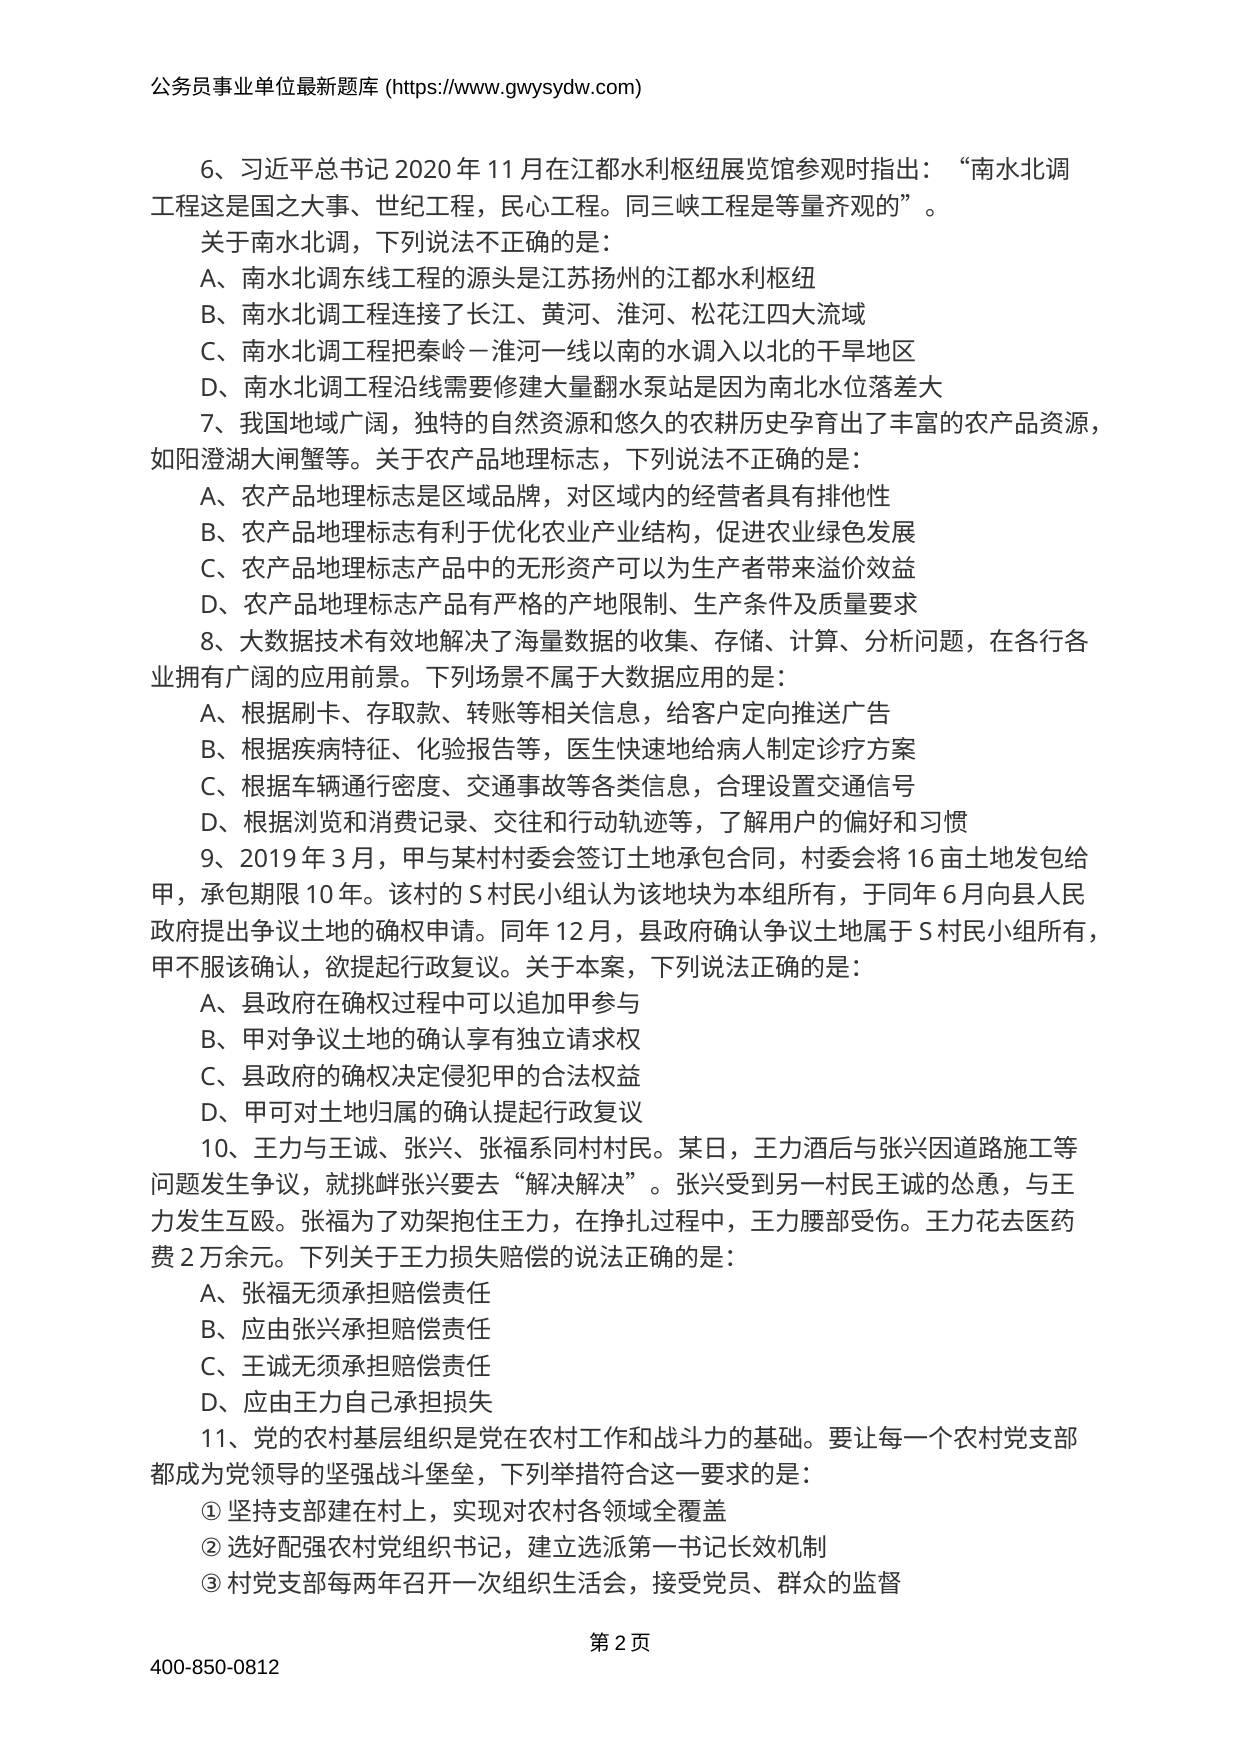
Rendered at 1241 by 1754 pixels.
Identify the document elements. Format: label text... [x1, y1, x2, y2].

text ②选好配强农村党组织书记，建立选派第一书记长效机制 [150, 1527, 1090, 1564]
text ③村党支部每两年召开一次组织生活会，接受党员、群众的监督 [150, 1564, 1090, 1600]
text B、南水北调工程连接了长江、黄河、淮河、松花江四大流域 [150, 295, 1090, 331]
text A、南水北调东线工程的源头是江苏扬州的江都水利枢纽 [150, 259, 1090, 295]
text A、根据刷卡、存取款、转账等相关信息，给客户定向推送广告 [150, 694, 1090, 730]
text A、张福无须承担赔偿责任 [150, 1274, 1090, 1310]
text D、农产品地理标志产品有严格的产地限制、生产条件及质量要求 [150, 585, 1090, 621]
text D、南水北调工程沿线需要修建大量翻水泵站是因为南北水位落差大 [150, 367, 1090, 404]
text B、根据疾病特征、化验报告等，医生快速地给病人制定诊疗方案 [150, 730, 1090, 766]
text D、应由王力自己承担损失 [150, 1382, 1090, 1419]
text B、应由张兴承担赔偿责任 [150, 1310, 1090, 1346]
text 11、党的农村基层组织是党在农村工作和战斗力的基础。要让每一个农村党支部都成为党领导的坚强战斗堡垒，下列举措符合这一要求的是： [150, 1419, 1090, 1491]
text 8、大数据技术有效地解决了海量数据的收集、存储、计算、分析问题，在各行各业拥有广阔的应用前景。下列场景不属于大数据应用的是： [150, 621, 1090, 694]
text 7、我国地域广阔，独特的自然资源和悠久的农耕历史孕育出了丰富的农产品资源，如阳澄湖大闸蟹等。关于农产品地理标志，下列说法不正确的是： [150, 404, 1090, 476]
text C、王诚无须承担赔偿责任 [150, 1346, 1090, 1382]
text A、县政府在确权过程中可以追加甲参与 [150, 984, 1090, 1020]
text C、农产品地理标志产品中的无形资产可以为生产者带来溢价效益 [150, 549, 1090, 585]
text D、根据浏览和消费记录、交往和行动轨迹等，了解用户的偏好和习惯 [150, 802, 1090, 839]
text B、甲对争议土地的确认享有独立请求权 [150, 1020, 1090, 1056]
text C、根据车辆通行密度、交通事故等各类信息，合理设置交通信号 [150, 766, 1090, 802]
text A、农产品地理标志是区域品牌，对区域内的经营者具有排他性 [150, 476, 1090, 512]
text 关于南水北调，下列说法不正确的是： [150, 222, 1090, 259]
text 9、2019年3月，甲与某村村委会签订土地承包合同，村委会将16亩土地发包给甲，承包期限10年。该村的S村民小组认为该地块为本组所有，于同年6月向县人民政府提出争议土地的确权申请。同年12月，县政府确认争议土地属于S村民小组所有，甲不服该确认，欲提起行政复议。关于本案，下列说法正确的是： [150, 839, 1090, 984]
text 10、王力与王诚、张兴、张福系同村村民。某日，王力酒后与张兴因道路施工等问题发生争议，就挑衅张兴要去“解决解决”。张兴受到另一村民王诚的怂恿，与王力发生互殴。张福为了劝架抱住王力，在挣扎过程中，王力腰部受伤。王力花去医药费2万余元。下列关于王力损失赔偿的说法正确的是： [150, 1129, 1090, 1274]
text D、甲可对土地归属的确认提起行政复议 [150, 1092, 1090, 1129]
text 6、习近平总书记2020年11月在江都水利枢纽展览馆参观时指出：“南水北调工程这是国之大事、世纪工程，民心工程。同三峡工程是等量齐观的”。 [150, 150, 1090, 222]
text C、南水北调工程把秦岭－淮河一线以南的水调入以北的干旱地区 [150, 331, 1090, 367]
text B、农产品地理标志有利于优化农业产业结构，促进农业绿色发展 [150, 512, 1090, 549]
text C、县政府的确权决定侵犯甲的合法权益 [150, 1056, 1090, 1092]
text ①坚持支部建在村上，实现对农村各领域全覆盖 [150, 1491, 1090, 1527]
